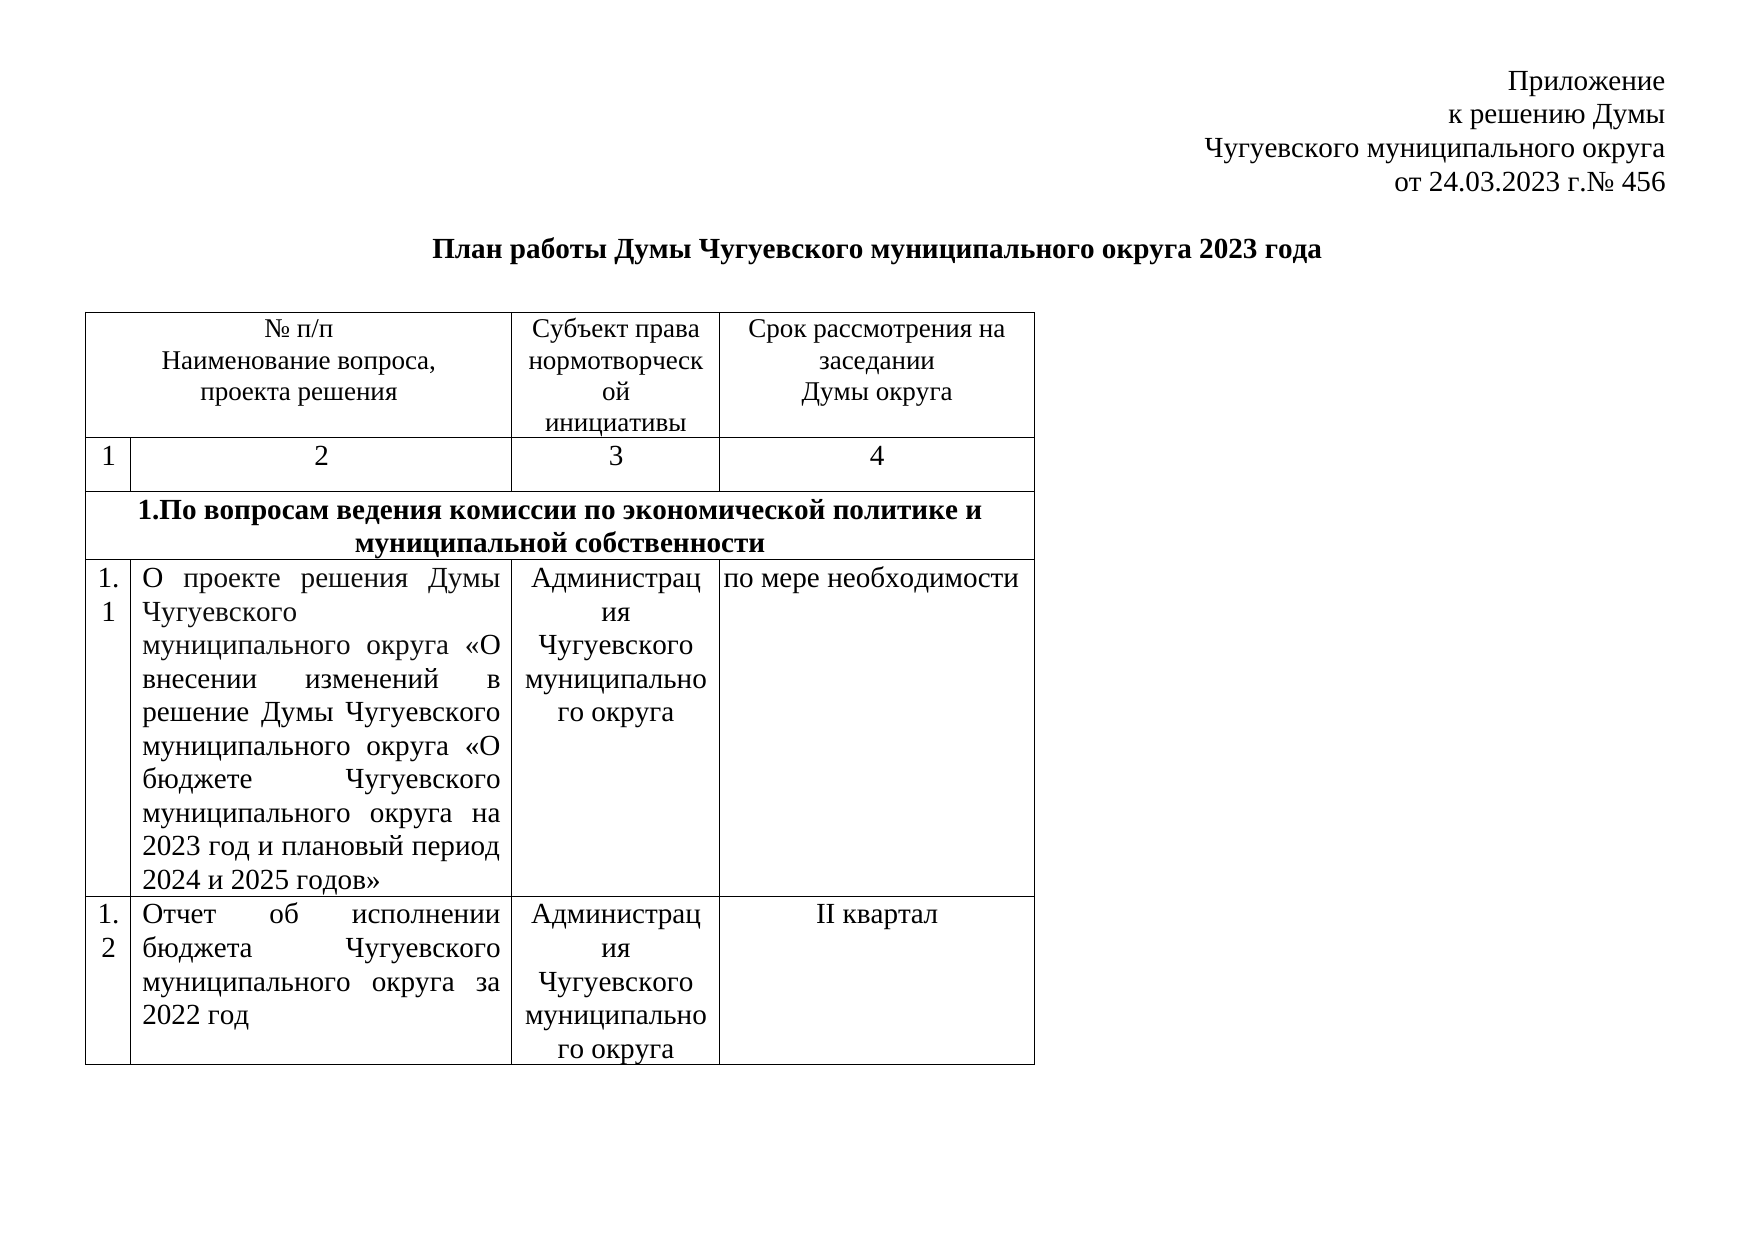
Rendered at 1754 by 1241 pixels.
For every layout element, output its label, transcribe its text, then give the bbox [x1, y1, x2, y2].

table_header Субъект права нормотворческой инициативы [512, 313, 719, 437]
title План работы Думы Чугуевского муниципального округа 2023 года [89, 231, 1665, 264]
table_header № п/п Наименование вопроса, проекта решения [86, 313, 511, 437]
table_cell 1.1 [86, 560, 130, 896]
table_cell 1.2 [86, 897, 130, 1064]
table_cell 1 [86, 438, 130, 491]
table_cell Администрация Чугуевского муниципального округа [512, 560, 719, 896]
title Чугуевского муниципального округа [89, 130, 1665, 164]
title к решению Думы [89, 97, 1665, 130]
table_cell О проекте решения Думы Чугуевского муниципального округа «О внесении изменений в решение Думы Чугуевского муниципального округа «О бюджете Чугуевского муниципального округа на 2023 год и плановый период 2024 и 2025 годов» [131, 560, 511, 896]
table_cell 2 [131, 438, 511, 491]
table_cell по мере необходимости [720, 560, 1034, 896]
title от 24.03.2023 г.№ 456 [89, 164, 1665, 197]
table_cell Администрация Чугуевского муниципального округа [512, 897, 719, 1064]
table_cell 3 [512, 438, 719, 491]
table_header Срок рассмотрения на заседании Думы округа [720, 313, 1034, 437]
table_cell 4 [720, 438, 1034, 491]
title Приложение [89, 63, 1665, 97]
table_cell II квартал [720, 897, 1034, 1064]
table_cell Отчет об исполнении бюджета Чугуевского муниципального округа за 2022 год [131, 897, 511, 1064]
table_cell 1.По вопросам ведения комиссии по экономической политике и муниципальной собственности [86, 492, 1034, 559]
